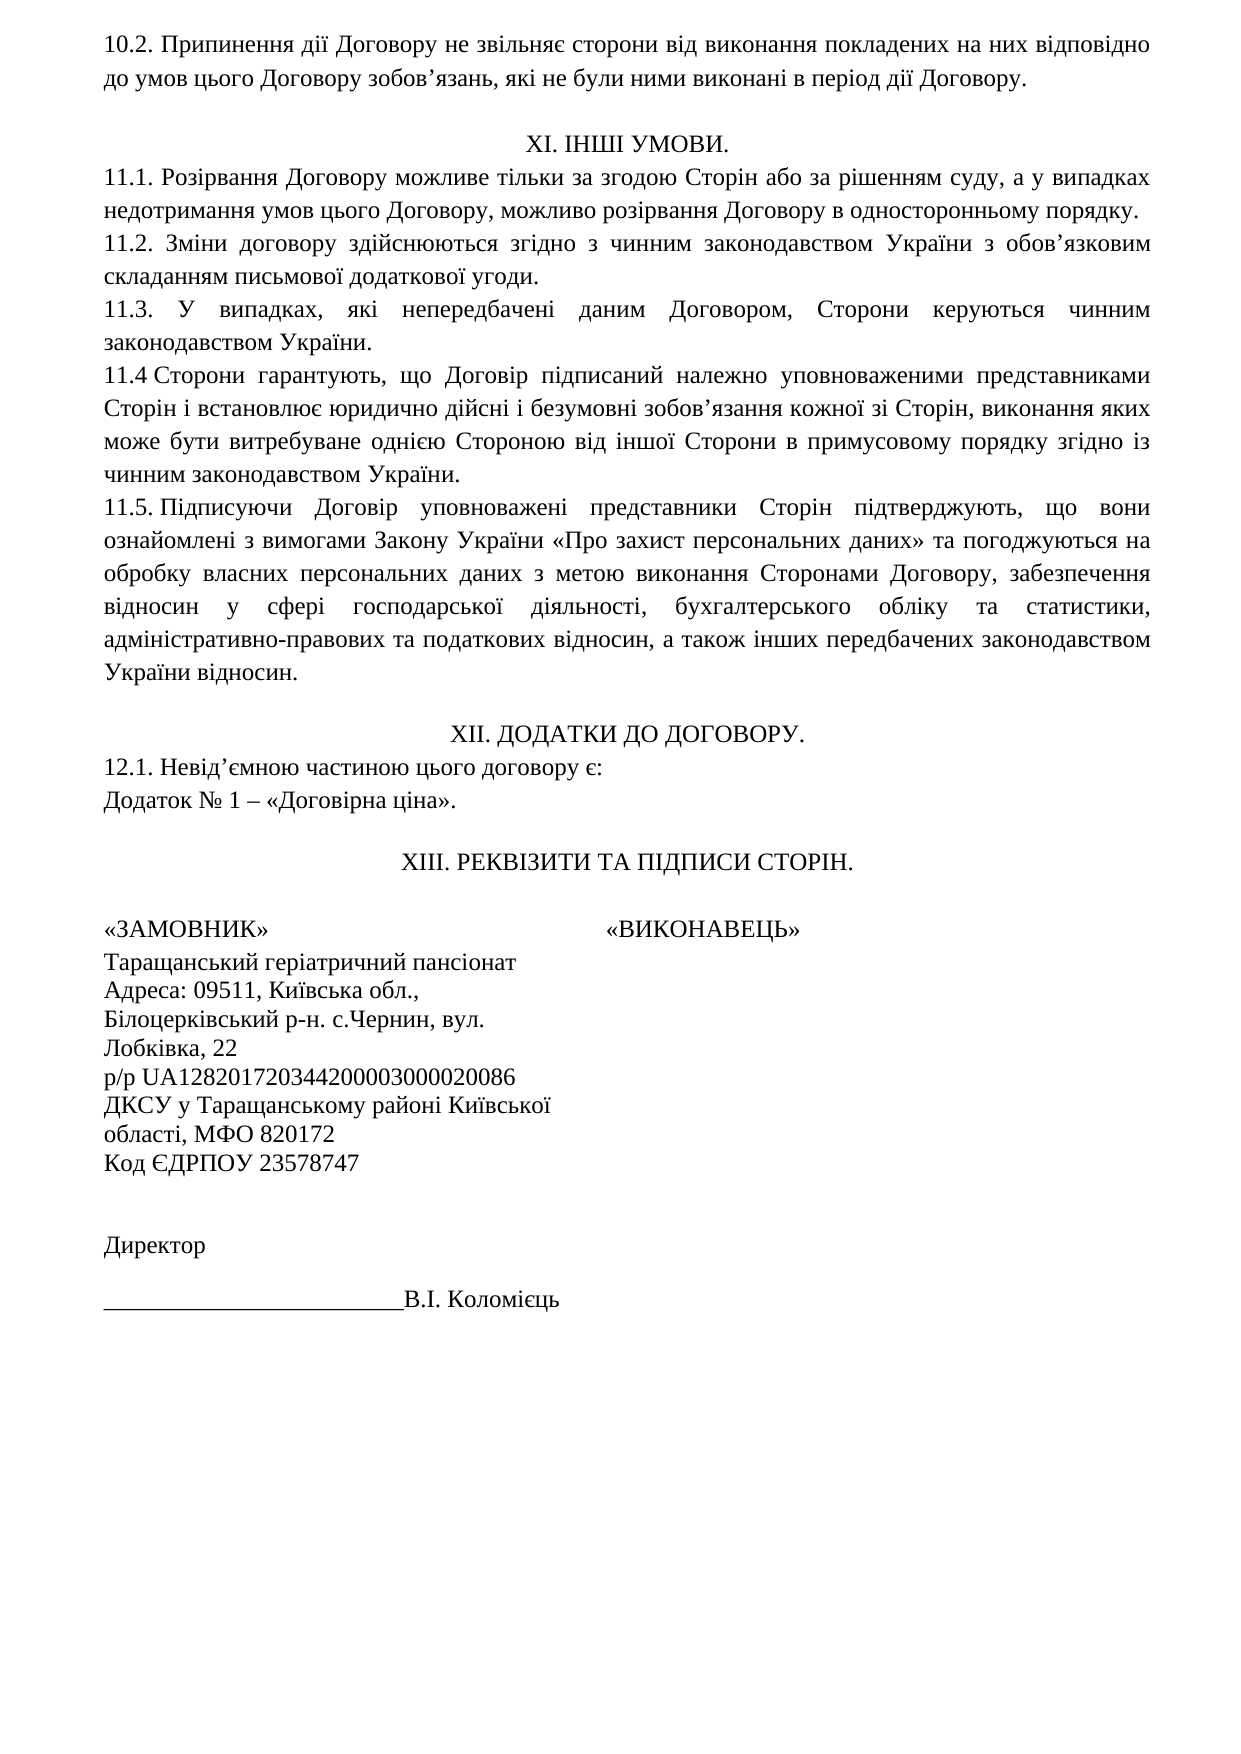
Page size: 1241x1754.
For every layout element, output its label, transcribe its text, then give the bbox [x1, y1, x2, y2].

table_header «ВИКОНАВЕЦЬ» [595, 914, 1096, 1317]
text 11.1. Розірвання Договору можливе тільки за згодою Сторін або за рішенням суду, а у випадках недотримання умов цього Договору, можливо розірвання Договору в односторонньому порядку. [103, 162, 1152, 223]
text 11.3. У випадках, які непередбачені даним Договором, Сторони керуються чинним законодавством України. [103, 294, 1152, 356]
table_header «ЗАМОВНИК» Таращанський геріатричний пансіонат Адреса: 09511, Київська обл., Білоцерківський р-н. с.Чернин, вул. Лобківка, 22 р/р UA128201720344200003000020086 ДКСУ у Таращанському районі Київської області, МФО 820172 Код ЄДРПОУ 23578747 Директор ________________________В.І. Коломієць [93, 914, 594, 1317]
text 11.5. Підписуючи Договір уповноважені представники Сторін підтверджують, що вони ознайомлені з вимогами Закону України «Про захист персональних даних» та погоджуються на обробку власних персональних даних з метою виконання Сторонами Договору, забезпечення відносин у сфері господарської діяльності, бухгалтерського обліку та статистики, адміністративно-правових та податкових відносин, а також інших передбачених законодавством України відносин. [103, 492, 1152, 686]
text ХІ. ІНШІ УМОВИ. [103, 129, 1152, 157]
text 11.4 Сторони гарантують, що Договір підписаний належно уповноваженими представниками Сторін і встановлює юридично дійсні і безумовні зобов’язання кожної зі Сторін, виконання яких може бути витребуване однією Стороною від іншої Сторони в примусовому порядку згідно із чинним законодавством України. [103, 360, 1152, 488]
text ХІІ. ДОДАТКИ ДО ДОГОВОРУ. [103, 719, 1152, 747]
text ХІІІ. РЕКВІЗИТИ ТА ПІДПИСИ СТОРІН. [103, 847, 1152, 875]
text 12.1. Невід’ємною частиною цього договору є: [103, 752, 1152, 781]
text Додаток № 1 – «Договірна ціна». [103, 785, 1152, 813]
text 10.2. Припинення дії Договору не звільняє сторони від виконання покладених на них відповідно до умов цього Договору зобов’язань, які не були ними виконані в період дії Договору. [103, 29, 1152, 91]
text 11.2. Зміни договору здійснюються згідно з чинним законодавством України з обов’язковим складанням письмової додаткової угоди. [103, 228, 1152, 289]
